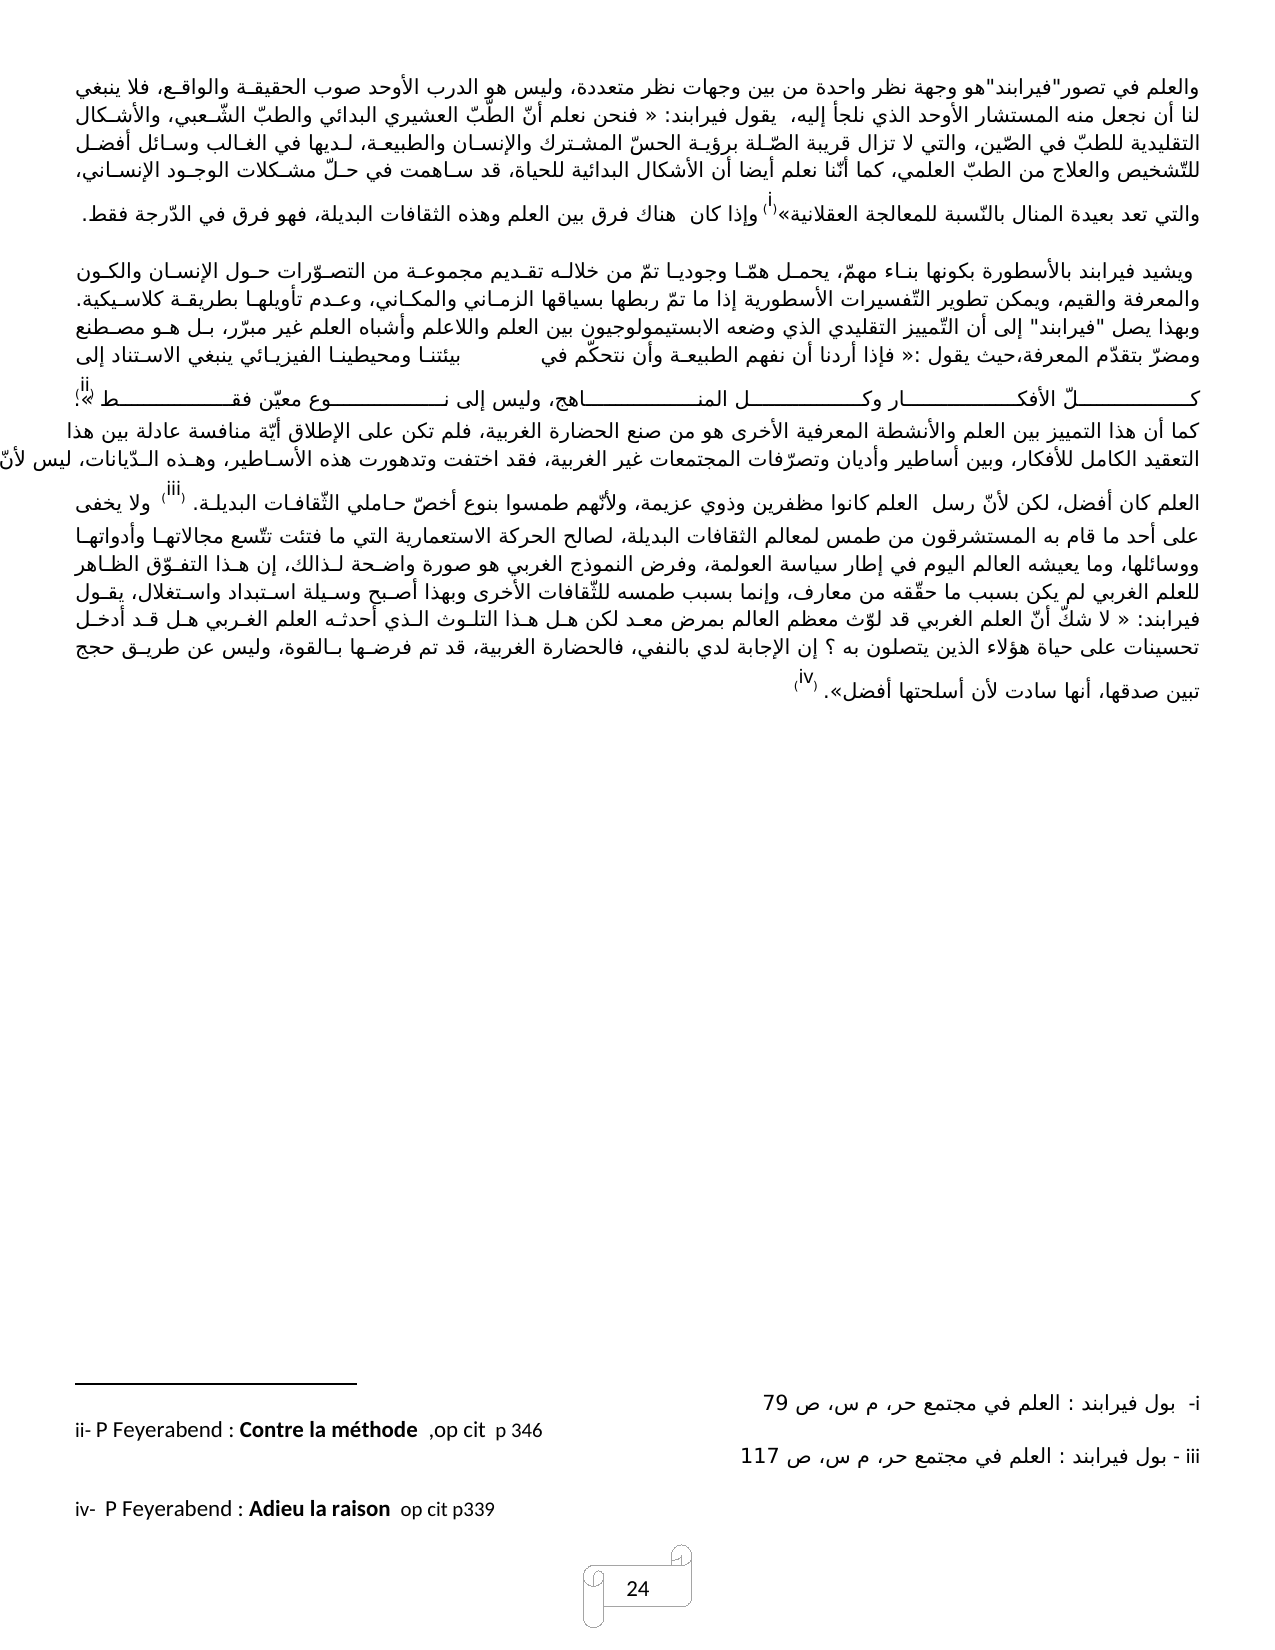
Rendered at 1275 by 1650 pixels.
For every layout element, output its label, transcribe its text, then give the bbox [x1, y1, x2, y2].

text ويشيد فيرابند بالأسطورة بكونها بناء مهمّ، يحمل همّا وجوديا تمّ من خلاله تقديم مجموعة من التصوّرات حول الإنسان والكون والمعرفة والقيم، ويمكن تطوير التّفسيرات الأسطورية إذا ما تمّ ربطها بسياقها الزماني والمكاني، وعدم تأويلها بطريقة كلاسيكية. وبهذا يصل "فيرابند" إلى أن التّمييز التقليدي الذي وضعه الابستيمولوجيون بين العلم واللاعلم وأشباه العلم غير مبرّر، بل هو مصطنع ومضرّ بتقدّم المعرفة،حيث يقول :« فإذا أردنا أن نفهم الطبيعة وأن نتحكّم في بيئتنا ومحيطينا الفيزيائي ينبغي الاستناد إلى كلّ الأفكار وكل المناهج، وليس إلى نوع معيّن فقط ».() كما أن هذا التمييز بين العلم والأنشطة المعرفية الأخرى هو من صنع الحضارة الغربية، فلم تكن على الإطلاق أيّة منافسة عادلة بين هذا التعقيد الكامل للأفكار، وبين أساطير وأديان وتصرّفات المجتمعات غير الغربية، فقد اختفت وتدهورت هذه الأساطير، وهذه الدّيانات، ليس لأنّ العلم كان أفضل، لكن لأنّ رسل العلم كانوا مظفرين وذوي عزيمة، ولأنّهم طمسوا بنوع أخصّ حاملي الثّقافات البديلة. () ولا يخفى على أحد ما قام به المستشرقون من طمس لمعالم الثقافات البديلة، لصالح الحركة الاستعمارية التي ما فتئت تتّسع مجالاتها وأدواتها ووسائلها، وما يعيشه العالم اليوم في إطار سياسة العولمة، وفرض النموذج الغربي هو صورة واضحة لذالك، إن هذا التفوّق الظاهر للعلم الغربي لم يكن بسبب ما حقّقه من معارف، وإنما بسبب طمسه للثّقافات الأخرى وبهذا أصبح وسيلة استبداد واستغلال، يقول فيرابند: « لا شكّ أنّ العلم الغربي قد لوّث معظم العالم بمرض معد لكن هل هذا التلوث الذي أحدثه العلم الغربي هل قد أدخل تحسينات على حياة هؤلاء الذين يتصلون به ؟ إن الإجابة لدي بالنفي، فالحضارة الغربية، قد تم فرضها بالقوة، وليس عن طريق حجج تبين صدقها، أنها سادت لأن أسلحتها أفضل».() [75, 259, 1200, 708]
text والعلم في تصور"فيرابند"هو وجهة نظر واحدة من بين وجهات نظر متعددة، وليس هو الدرب الأوحد صوب الحقيقة والواقع، فلا ينبغي لنا أن نجعل منه المستشار الأوحد الذي نلجأ إليه، يقول فيرابند: « فنحن نعلم أنّ الطّبّ العشيري البدائي والطبّ الشّعبي، والأشكال التقليدية للطبّ في الصّين، والتي لا تزال قريبة الصّلة برؤية الحسّ المشترك والإنسان والطبيعة، لديها في الغالب وسائل أفضل للتّشخيص والعلاج من الطبّ العلمي، كما أنّنا نعلم أيضا أن الأشكال البدائية للحياة، قد ساهمت في حلّ مشكلات الوجود الإنساني، والتي تعد بعيدة المنال بالنّسبة للمعالجة العقلانية»() وإذا كان هناك فرق بين العلم وهذه الثقافات البديلة، فهو فرق في الدّرجة فقط. [75, 75, 1200, 232]
